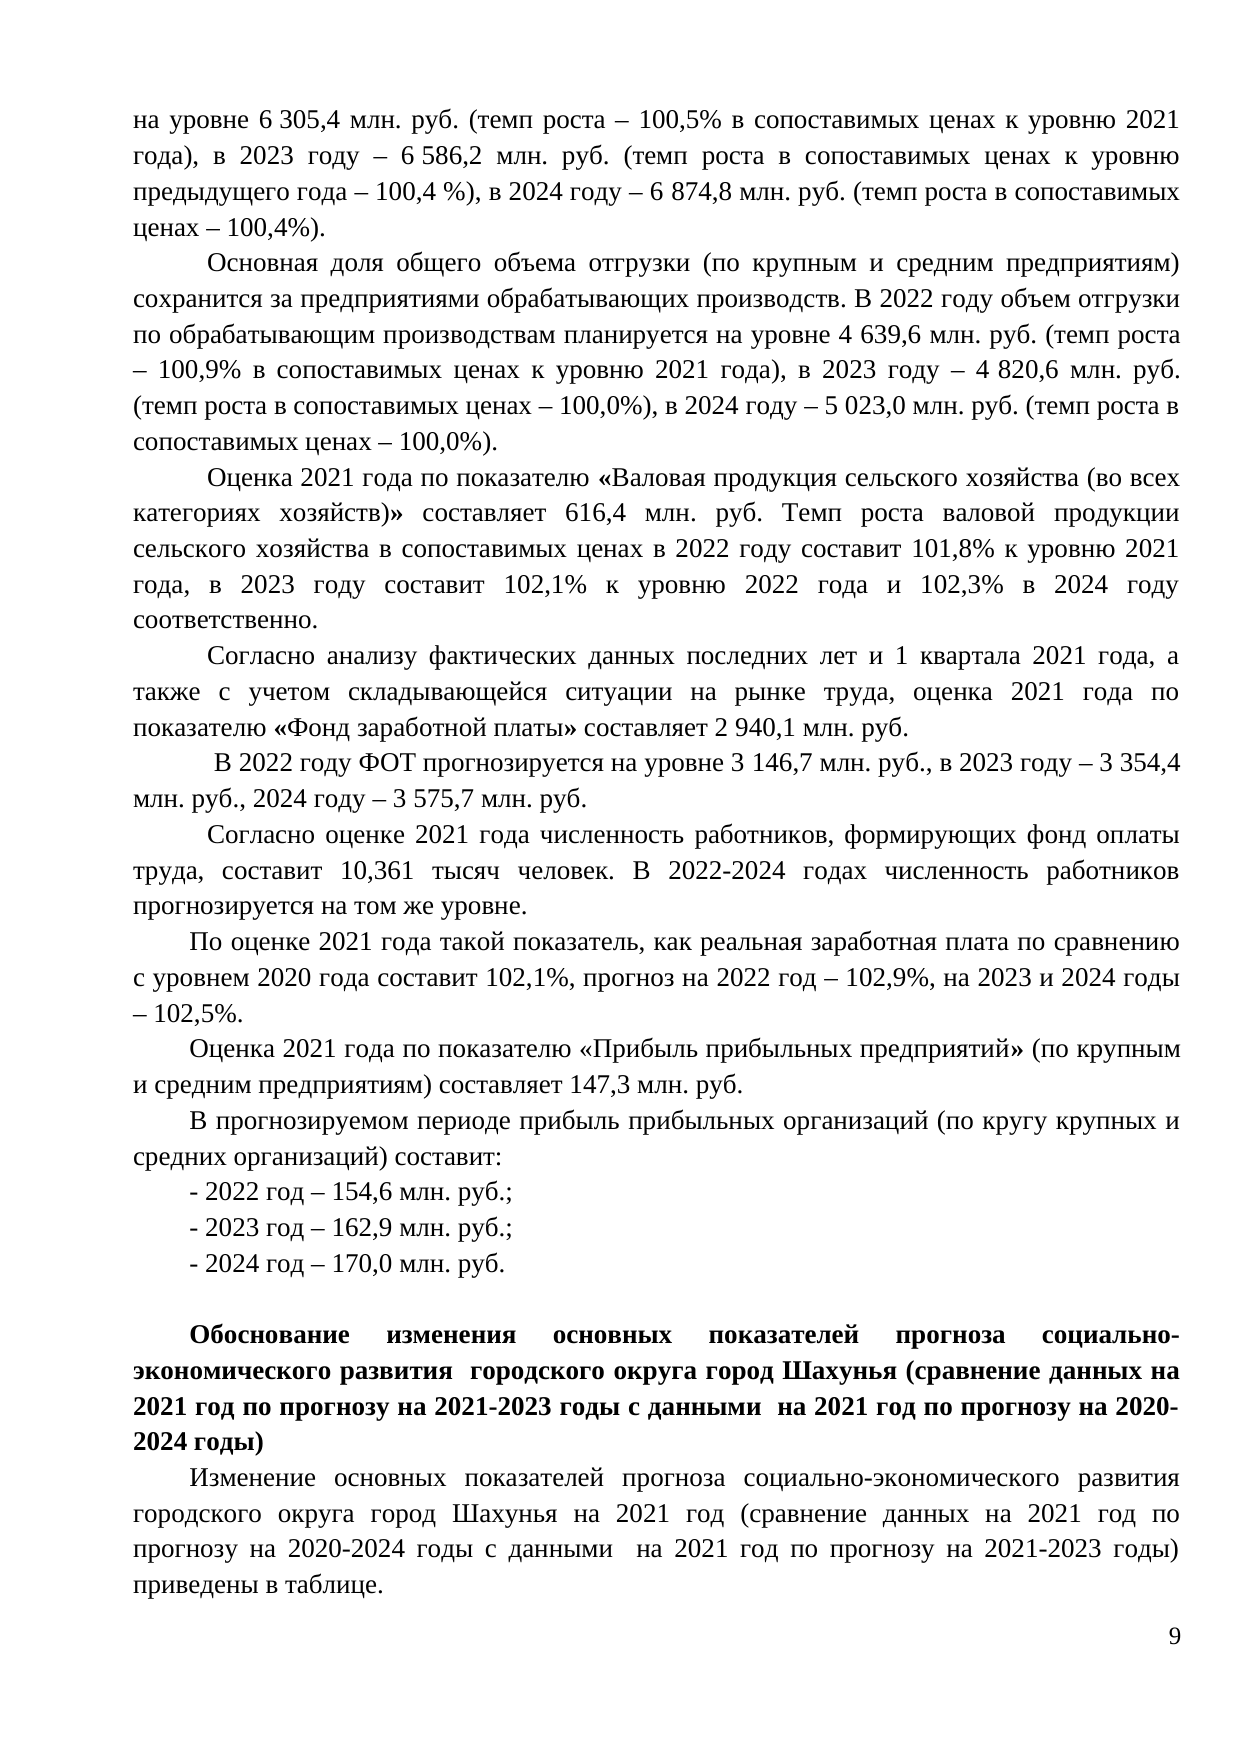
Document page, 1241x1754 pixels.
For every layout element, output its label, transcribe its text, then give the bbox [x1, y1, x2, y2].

text По оценке 2021 года такой показатель, как реальная заработная плата по сравнению с уровнем 2020 года составит 102,1%, прогноз на 2022 год – 102,9%, на 2023 и 2024 годы – 102,5%. [133, 925, 1181, 1028]
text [133, 103, 1181, 242]
text - 2022 год – 154,6 млн. руб.; [133, 1175, 1181, 1206]
text В прогнозируемом периоде прибыль прибыльных организаций (по кругу крупных и средних организаций) составит: [133, 1104, 1181, 1171]
text Согласно анализу фактических данных последних лет и 1 квартала 2021 года, а также с учетом складывающейся ситуации на рынке труда, оценка 2021 года по показателю «Фонд заработной платы» составляет 2 940,1 млн. руб. [133, 639, 1181, 742]
text Оценка 2021 года по показателю «Прибыль прибыльных предприятий» (по крупным и средним предприятиям) составляет 147,3 млн. руб. [133, 1032, 1181, 1099]
text Изменение основных показателей прогноза социально-экономического развития городского округа город Шахунья на 2021 год (сравнение данных на 2021 год по прогнозу на 2020-2024 годы с данными на 2021 год по прогнозу на 2021-2023 годы) приведены в таблице. [133, 1461, 1181, 1599]
text Согласно оценке 2021 года численность работников, формирующих фонд оплаты труда, составит 10,361 тысяч человек. В 2022-2024 годах численность работников прогнозируется на том же уровне. [133, 818, 1181, 921]
text - 2024 год – 170,0 млн. руб. [133, 1247, 1181, 1278]
text Оценка 2021 года по показателю «Валовая продукция сельского хозяйства (во всех категориях хозяйств)» составляет 616,4 млн. руб. Темп роста валовой продукции сельского хозяйства в сопоставимых ценах в 2022 году составит 101,8% к уровню 2021 года, в 2023 году составит 102,1% к уровню 2022 года и 102,3% в 2024 году соответственно. [133, 461, 1181, 635]
text Обоснование изменения основных показателей прогноза социально-экономического развития городского округа город Шахунья (сравнение данных на 2021 год по прогнозу на 2021-2023 годы с данными на 2021 год по прогнозу на 2020-2024 годы) [133, 1318, 1181, 1457]
text Основная доля общего объема отгрузки (по крупным и средним предприятиям) сохранится за предприятиями обрабатывающих производств. В 2022 году объем отгрузки по обрабатывающим производствам планируется на уровне 4 639,6 млн. руб. (темп роста – 100,9% в сопоставимых ценах к уровню 2021 года), в 2023 году – 4 820,6 млн. руб. (темп роста в сопоставимых ценах – 100,0%), в 2024 году – 5 023,0 млн. руб. (темп роста в сопоставимых ценах – 100,0%). [133, 246, 1181, 456]
text - 2023 год – 162,9 млн. руб.; [133, 1211, 1181, 1242]
text В 2022 году ФОТ прогнозируется на уровне 3 146,7 млн. руб., в 2023 году – 3 354,4 млн. руб., 2024 году – 3 575,7 млн. руб. [133, 747, 1181, 813]
